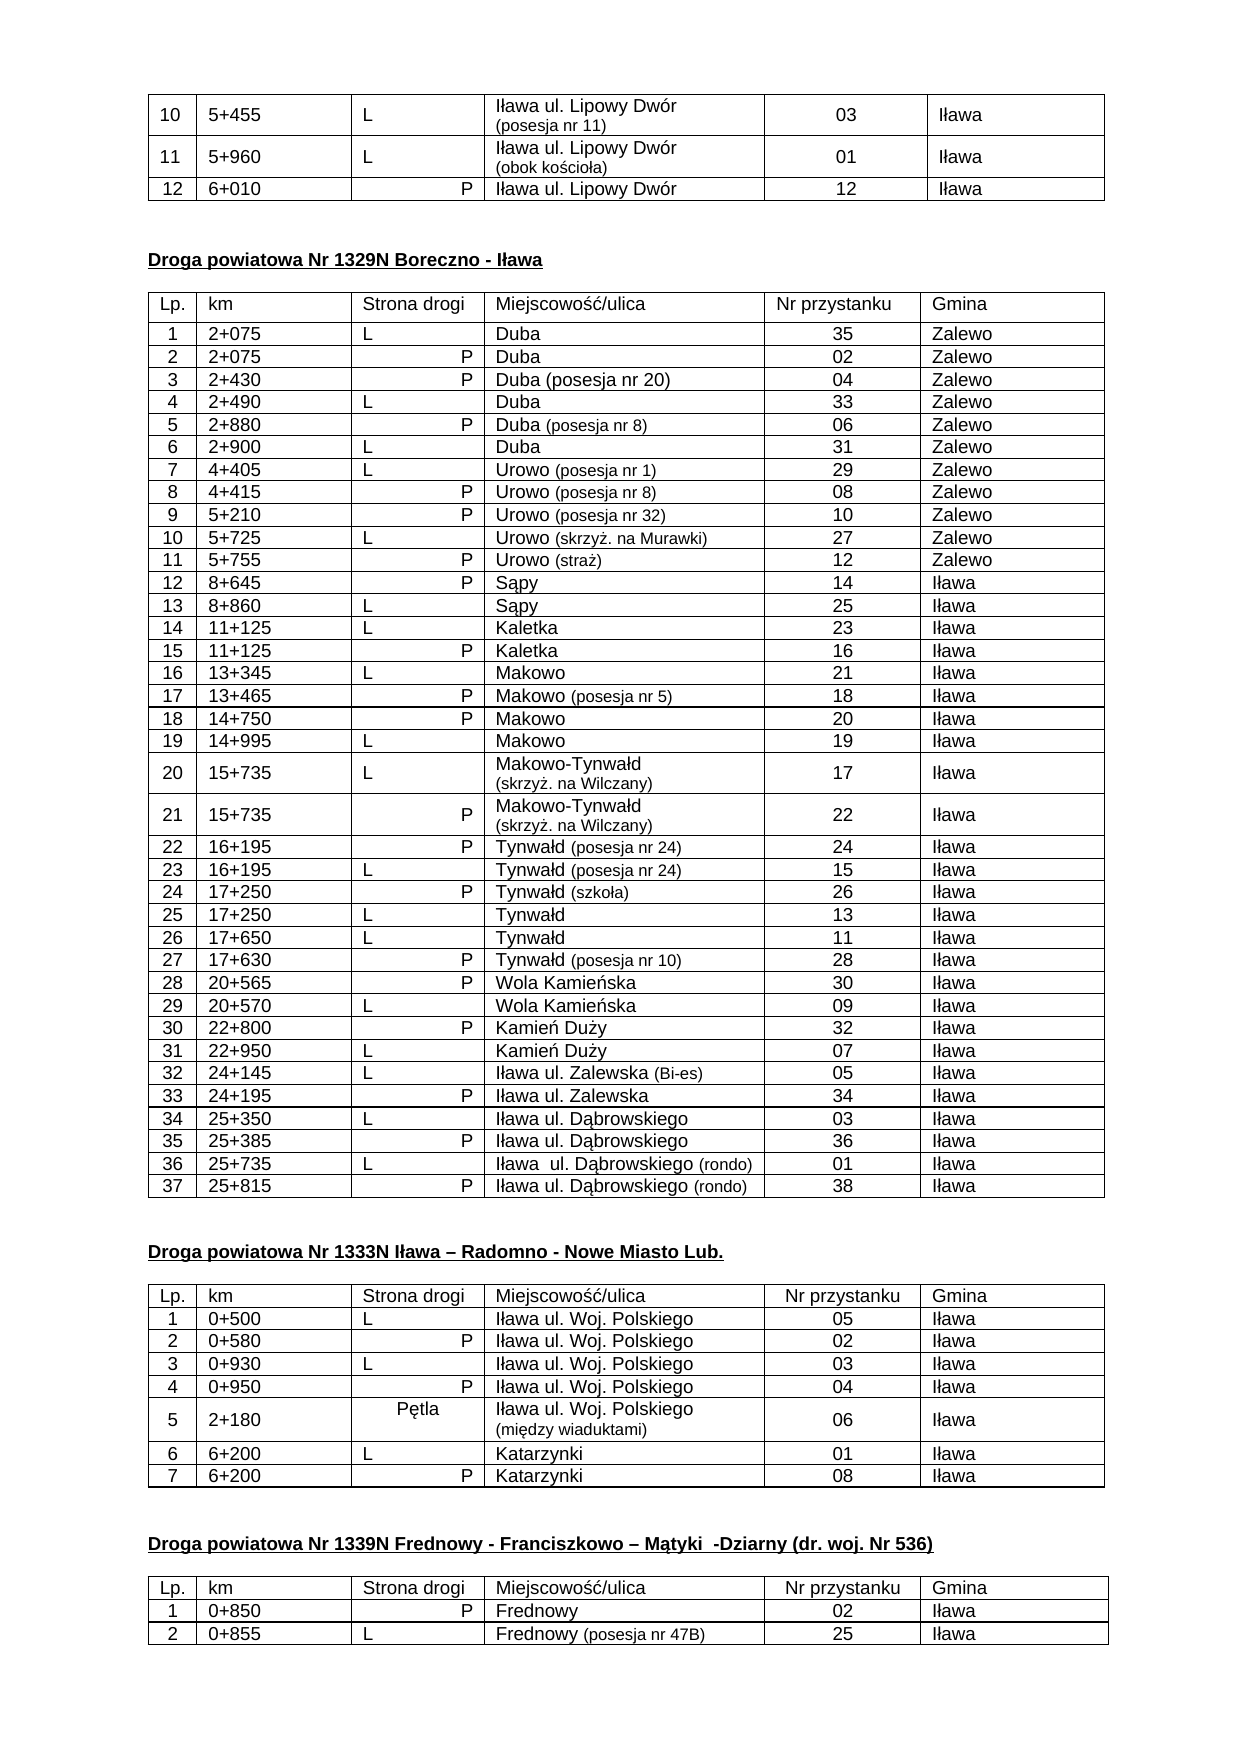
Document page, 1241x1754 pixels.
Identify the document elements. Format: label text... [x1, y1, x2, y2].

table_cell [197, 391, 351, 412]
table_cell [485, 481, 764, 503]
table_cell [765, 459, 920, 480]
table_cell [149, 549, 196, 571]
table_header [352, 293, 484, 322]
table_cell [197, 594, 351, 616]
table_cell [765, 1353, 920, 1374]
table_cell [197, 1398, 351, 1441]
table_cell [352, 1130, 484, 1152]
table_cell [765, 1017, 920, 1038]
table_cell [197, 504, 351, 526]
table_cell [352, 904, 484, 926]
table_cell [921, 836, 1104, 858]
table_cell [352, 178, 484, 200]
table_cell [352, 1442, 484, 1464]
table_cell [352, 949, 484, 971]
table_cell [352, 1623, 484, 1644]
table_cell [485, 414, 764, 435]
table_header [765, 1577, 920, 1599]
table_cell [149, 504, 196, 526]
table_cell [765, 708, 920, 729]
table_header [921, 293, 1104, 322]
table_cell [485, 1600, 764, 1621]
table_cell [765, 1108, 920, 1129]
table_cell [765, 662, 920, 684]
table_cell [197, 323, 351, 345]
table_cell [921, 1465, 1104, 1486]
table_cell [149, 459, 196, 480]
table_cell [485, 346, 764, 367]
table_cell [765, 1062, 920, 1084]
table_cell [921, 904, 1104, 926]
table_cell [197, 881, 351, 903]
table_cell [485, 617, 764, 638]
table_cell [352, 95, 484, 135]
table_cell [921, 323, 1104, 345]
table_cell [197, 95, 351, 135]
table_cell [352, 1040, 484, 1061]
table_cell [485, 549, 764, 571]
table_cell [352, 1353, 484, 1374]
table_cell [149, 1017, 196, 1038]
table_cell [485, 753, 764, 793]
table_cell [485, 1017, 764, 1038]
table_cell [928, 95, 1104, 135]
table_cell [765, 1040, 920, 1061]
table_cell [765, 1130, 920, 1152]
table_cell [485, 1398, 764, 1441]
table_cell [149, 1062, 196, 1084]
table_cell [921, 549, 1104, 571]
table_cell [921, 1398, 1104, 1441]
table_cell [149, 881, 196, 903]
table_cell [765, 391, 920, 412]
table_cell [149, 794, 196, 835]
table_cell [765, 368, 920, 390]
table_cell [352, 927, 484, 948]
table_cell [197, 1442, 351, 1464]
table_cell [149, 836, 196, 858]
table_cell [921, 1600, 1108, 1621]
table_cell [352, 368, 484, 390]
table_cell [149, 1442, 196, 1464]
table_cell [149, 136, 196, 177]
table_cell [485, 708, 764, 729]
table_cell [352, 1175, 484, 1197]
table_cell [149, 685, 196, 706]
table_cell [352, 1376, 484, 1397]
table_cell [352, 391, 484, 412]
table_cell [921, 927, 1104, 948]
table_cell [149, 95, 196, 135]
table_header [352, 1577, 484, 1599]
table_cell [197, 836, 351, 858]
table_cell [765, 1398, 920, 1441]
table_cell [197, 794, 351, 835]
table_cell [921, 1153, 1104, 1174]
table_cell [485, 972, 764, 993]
text Droga powiatowa Nr 1333N Iława – Radomno - Nowe Miasto Lub. [148, 1241, 1167, 1262]
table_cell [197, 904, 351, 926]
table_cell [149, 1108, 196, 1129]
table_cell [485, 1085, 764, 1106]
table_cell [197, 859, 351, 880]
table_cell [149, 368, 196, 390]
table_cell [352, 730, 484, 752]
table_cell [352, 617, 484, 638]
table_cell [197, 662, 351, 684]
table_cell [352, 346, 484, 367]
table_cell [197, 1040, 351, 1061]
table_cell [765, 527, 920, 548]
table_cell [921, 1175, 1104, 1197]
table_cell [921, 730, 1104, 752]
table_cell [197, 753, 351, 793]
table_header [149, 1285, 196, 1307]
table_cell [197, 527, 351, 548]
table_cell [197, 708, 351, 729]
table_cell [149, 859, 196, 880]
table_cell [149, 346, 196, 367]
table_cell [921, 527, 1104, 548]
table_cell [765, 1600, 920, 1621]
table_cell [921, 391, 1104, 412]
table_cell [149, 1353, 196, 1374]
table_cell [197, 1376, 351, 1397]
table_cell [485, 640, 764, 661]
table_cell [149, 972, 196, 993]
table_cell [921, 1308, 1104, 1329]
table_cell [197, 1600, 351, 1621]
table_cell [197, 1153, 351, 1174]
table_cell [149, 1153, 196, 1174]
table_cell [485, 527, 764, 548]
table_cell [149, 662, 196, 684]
text Droga powiatowa Nr 1329N Boreczno - Iława [148, 249, 1167, 270]
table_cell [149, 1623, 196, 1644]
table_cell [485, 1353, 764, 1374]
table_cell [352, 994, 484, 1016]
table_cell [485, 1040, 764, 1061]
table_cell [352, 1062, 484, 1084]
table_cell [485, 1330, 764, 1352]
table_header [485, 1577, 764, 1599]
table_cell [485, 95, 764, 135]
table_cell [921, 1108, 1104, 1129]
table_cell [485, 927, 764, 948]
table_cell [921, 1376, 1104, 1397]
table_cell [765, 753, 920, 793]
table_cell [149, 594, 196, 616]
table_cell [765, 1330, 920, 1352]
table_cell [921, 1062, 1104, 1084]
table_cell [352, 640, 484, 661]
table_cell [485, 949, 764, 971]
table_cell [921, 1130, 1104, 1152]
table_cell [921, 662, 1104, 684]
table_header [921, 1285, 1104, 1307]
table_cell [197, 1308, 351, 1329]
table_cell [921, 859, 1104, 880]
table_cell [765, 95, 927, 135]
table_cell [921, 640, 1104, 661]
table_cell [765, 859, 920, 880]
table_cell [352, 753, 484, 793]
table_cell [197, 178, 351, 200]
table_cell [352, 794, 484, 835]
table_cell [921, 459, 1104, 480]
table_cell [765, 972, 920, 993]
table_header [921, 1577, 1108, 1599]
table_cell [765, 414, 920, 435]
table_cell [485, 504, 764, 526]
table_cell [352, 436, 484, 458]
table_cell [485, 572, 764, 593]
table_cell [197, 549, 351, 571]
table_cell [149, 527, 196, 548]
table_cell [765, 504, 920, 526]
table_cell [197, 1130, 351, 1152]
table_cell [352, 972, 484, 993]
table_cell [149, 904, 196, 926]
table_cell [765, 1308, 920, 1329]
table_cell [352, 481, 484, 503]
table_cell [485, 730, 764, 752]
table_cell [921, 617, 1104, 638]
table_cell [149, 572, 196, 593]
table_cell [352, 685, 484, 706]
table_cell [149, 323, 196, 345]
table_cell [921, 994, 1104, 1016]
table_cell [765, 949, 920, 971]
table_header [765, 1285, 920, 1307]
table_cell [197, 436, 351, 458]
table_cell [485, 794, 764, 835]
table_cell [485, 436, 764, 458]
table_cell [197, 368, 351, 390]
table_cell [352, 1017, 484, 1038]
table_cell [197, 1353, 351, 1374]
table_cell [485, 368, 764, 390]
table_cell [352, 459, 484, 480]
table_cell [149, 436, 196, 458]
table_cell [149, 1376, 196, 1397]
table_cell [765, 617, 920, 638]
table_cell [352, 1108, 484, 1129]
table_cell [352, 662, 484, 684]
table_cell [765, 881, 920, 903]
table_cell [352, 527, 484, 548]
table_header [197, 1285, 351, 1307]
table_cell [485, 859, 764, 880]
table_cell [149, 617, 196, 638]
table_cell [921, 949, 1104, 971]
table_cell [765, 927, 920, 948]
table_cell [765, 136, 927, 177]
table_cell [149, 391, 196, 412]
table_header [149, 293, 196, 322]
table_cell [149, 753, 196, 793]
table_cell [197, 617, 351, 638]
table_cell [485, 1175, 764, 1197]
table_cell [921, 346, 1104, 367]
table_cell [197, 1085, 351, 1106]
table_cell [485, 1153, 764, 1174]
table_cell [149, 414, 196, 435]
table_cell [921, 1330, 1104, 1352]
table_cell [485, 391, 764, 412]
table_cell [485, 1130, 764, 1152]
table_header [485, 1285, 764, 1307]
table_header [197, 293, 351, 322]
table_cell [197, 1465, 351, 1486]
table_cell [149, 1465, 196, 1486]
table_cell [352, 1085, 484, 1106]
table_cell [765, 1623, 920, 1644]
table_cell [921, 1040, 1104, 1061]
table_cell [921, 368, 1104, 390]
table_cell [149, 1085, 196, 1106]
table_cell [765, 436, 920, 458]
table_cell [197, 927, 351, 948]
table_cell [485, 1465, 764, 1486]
text Droga powiatowa Nr 1339N Frednowy - Franciszkowo – Mątyki -Dziarny (dr. woj. Nr 536) [148, 1533, 1167, 1554]
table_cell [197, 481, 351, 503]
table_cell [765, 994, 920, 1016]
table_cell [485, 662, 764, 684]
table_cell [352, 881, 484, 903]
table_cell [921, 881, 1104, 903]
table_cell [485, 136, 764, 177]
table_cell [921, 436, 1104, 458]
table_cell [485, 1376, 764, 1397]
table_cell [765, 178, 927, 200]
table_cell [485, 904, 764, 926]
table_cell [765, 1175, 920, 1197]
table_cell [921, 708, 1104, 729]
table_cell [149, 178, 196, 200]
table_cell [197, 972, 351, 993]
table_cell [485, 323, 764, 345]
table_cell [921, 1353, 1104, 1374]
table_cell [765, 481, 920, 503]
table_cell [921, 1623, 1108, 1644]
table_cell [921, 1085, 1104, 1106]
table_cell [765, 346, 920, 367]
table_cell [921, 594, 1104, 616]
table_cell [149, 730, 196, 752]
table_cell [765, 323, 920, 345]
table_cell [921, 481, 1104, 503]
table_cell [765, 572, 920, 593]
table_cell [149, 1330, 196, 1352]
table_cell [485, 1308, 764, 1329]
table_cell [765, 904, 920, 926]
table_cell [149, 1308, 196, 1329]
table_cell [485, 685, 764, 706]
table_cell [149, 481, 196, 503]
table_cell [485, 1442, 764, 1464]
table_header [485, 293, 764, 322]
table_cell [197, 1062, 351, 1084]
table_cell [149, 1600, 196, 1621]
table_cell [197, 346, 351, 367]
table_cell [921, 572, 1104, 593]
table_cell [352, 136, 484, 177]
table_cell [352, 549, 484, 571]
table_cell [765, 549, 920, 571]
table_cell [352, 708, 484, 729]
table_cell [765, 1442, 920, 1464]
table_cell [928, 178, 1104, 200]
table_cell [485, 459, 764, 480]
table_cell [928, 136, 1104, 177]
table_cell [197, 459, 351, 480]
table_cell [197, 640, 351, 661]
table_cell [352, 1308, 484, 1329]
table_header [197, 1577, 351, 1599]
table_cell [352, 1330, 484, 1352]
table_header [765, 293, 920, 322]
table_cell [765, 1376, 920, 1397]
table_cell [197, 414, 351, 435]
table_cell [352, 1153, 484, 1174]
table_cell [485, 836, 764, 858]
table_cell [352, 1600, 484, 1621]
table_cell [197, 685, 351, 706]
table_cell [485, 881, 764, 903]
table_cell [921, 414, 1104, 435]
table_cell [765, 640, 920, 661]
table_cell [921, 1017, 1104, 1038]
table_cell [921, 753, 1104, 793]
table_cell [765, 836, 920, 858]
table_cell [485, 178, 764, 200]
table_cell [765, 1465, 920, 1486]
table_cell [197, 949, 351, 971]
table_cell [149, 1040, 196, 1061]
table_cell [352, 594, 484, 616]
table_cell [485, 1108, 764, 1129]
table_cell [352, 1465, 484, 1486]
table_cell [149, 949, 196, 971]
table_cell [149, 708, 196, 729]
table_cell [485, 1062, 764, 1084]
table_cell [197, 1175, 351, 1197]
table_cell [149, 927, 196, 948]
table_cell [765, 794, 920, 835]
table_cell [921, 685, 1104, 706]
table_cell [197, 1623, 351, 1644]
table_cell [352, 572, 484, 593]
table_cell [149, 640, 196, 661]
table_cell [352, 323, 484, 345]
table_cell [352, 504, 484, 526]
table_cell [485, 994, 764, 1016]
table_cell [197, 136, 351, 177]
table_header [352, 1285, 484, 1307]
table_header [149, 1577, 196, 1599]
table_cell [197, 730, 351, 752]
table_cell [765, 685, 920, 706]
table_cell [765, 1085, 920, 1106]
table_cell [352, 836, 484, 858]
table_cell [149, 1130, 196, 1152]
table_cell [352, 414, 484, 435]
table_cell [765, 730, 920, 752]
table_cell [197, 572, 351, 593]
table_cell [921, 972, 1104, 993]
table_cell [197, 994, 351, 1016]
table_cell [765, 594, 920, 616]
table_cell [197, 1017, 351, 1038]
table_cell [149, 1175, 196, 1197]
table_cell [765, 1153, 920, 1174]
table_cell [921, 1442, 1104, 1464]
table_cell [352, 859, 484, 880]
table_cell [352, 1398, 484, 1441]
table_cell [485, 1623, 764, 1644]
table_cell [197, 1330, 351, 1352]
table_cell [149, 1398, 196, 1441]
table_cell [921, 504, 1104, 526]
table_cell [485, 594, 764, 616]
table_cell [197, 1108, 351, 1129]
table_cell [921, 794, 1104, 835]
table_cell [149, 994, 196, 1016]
